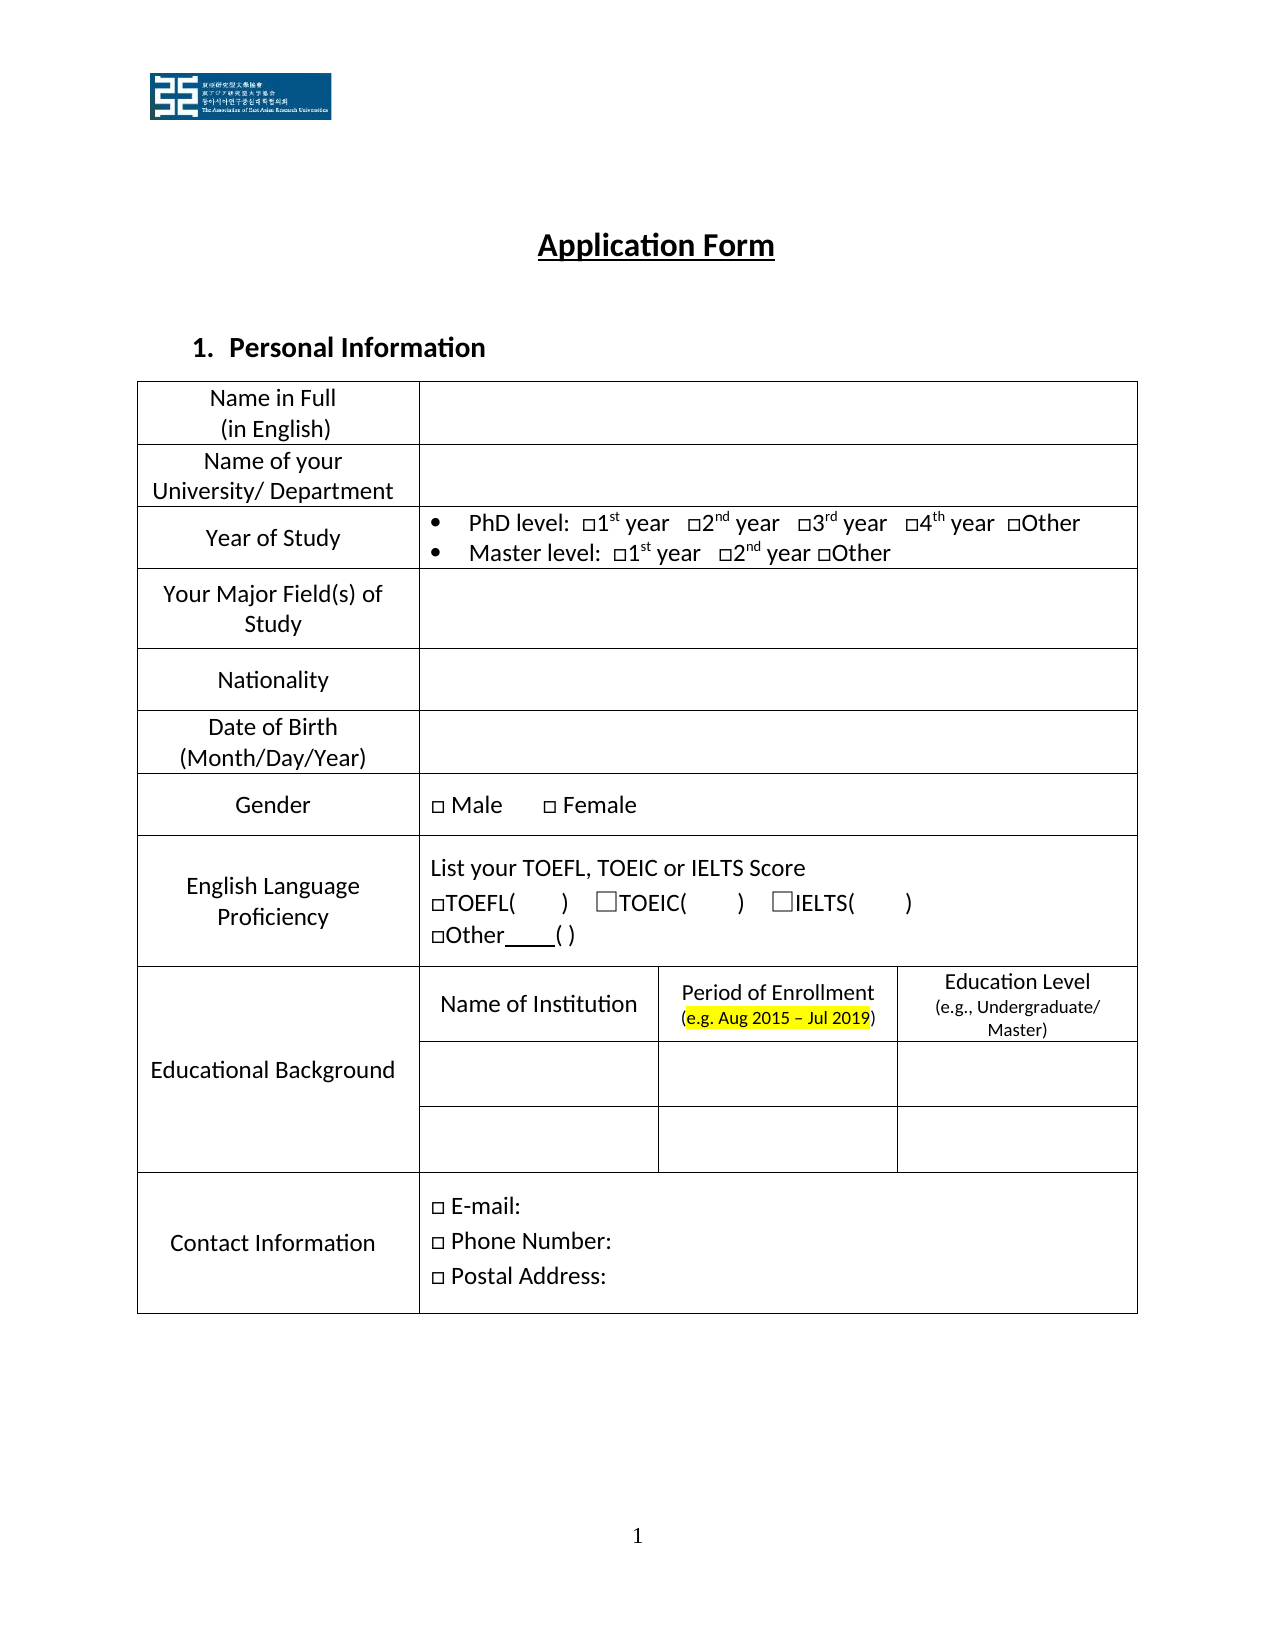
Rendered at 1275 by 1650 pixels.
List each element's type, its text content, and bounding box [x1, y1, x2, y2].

table_cell PhD level: □1st year □2nd year □3rd year □4th year □Other Master level: □1st year □2nd year □Other [420, 507, 1137, 568]
table_cell Your Major Field(s) of Study [138, 569, 419, 648]
table_cell □ E-mail: □ Phone Number: □ Postal Address: [420, 1173, 1137, 1312]
table_cell Name of your University/ Department [138, 445, 419, 506]
table_cell [898, 1042, 1137, 1106]
table_cell [659, 1042, 897, 1106]
table_cell [420, 1107, 658, 1172]
table_cell [659, 1107, 897, 1172]
table_cell Educational Background [138, 967, 419, 1172]
table_cell [420, 649, 1137, 710]
table_cell [898, 1107, 1137, 1172]
table_cell Nationality [138, 649, 419, 710]
table_cell [420, 445, 1137, 506]
table_cell Year of Study [138, 507, 419, 568]
table_cell Gender [138, 774, 419, 835]
table_cell Date of Birth (Month/Day/Year) [138, 711, 419, 772]
table_header Name in Full (in English) [138, 382, 419, 444]
picture [150, 73, 332, 120]
list Personal Information [192, 329, 1125, 364]
table_cell [420, 1042, 658, 1106]
table_cell Education Level (e.g., Undergraduate/ Master) [898, 967, 1137, 1041]
text Application Form [187, 224, 1125, 265]
table_cell Contact Information [138, 1173, 419, 1312]
table_cell Name of Institution [420, 967, 658, 1041]
table_header [420, 382, 1137, 444]
table_cell English Language Proficiency [138, 836, 419, 966]
table_cell [420, 569, 1137, 648]
table_cell Period of Enrollment (e.g. Aug 2015 – Jul 2019) [659, 967, 897, 1041]
table_cell List your TOEFL, TOEIC or IELTS Score □TOEFL( ) □TOEIC( ) □IELTS( ) □Other ( ) [420, 836, 1137, 966]
table_cell □ Male □ Female [420, 774, 1137, 835]
table_cell [420, 711, 1137, 772]
